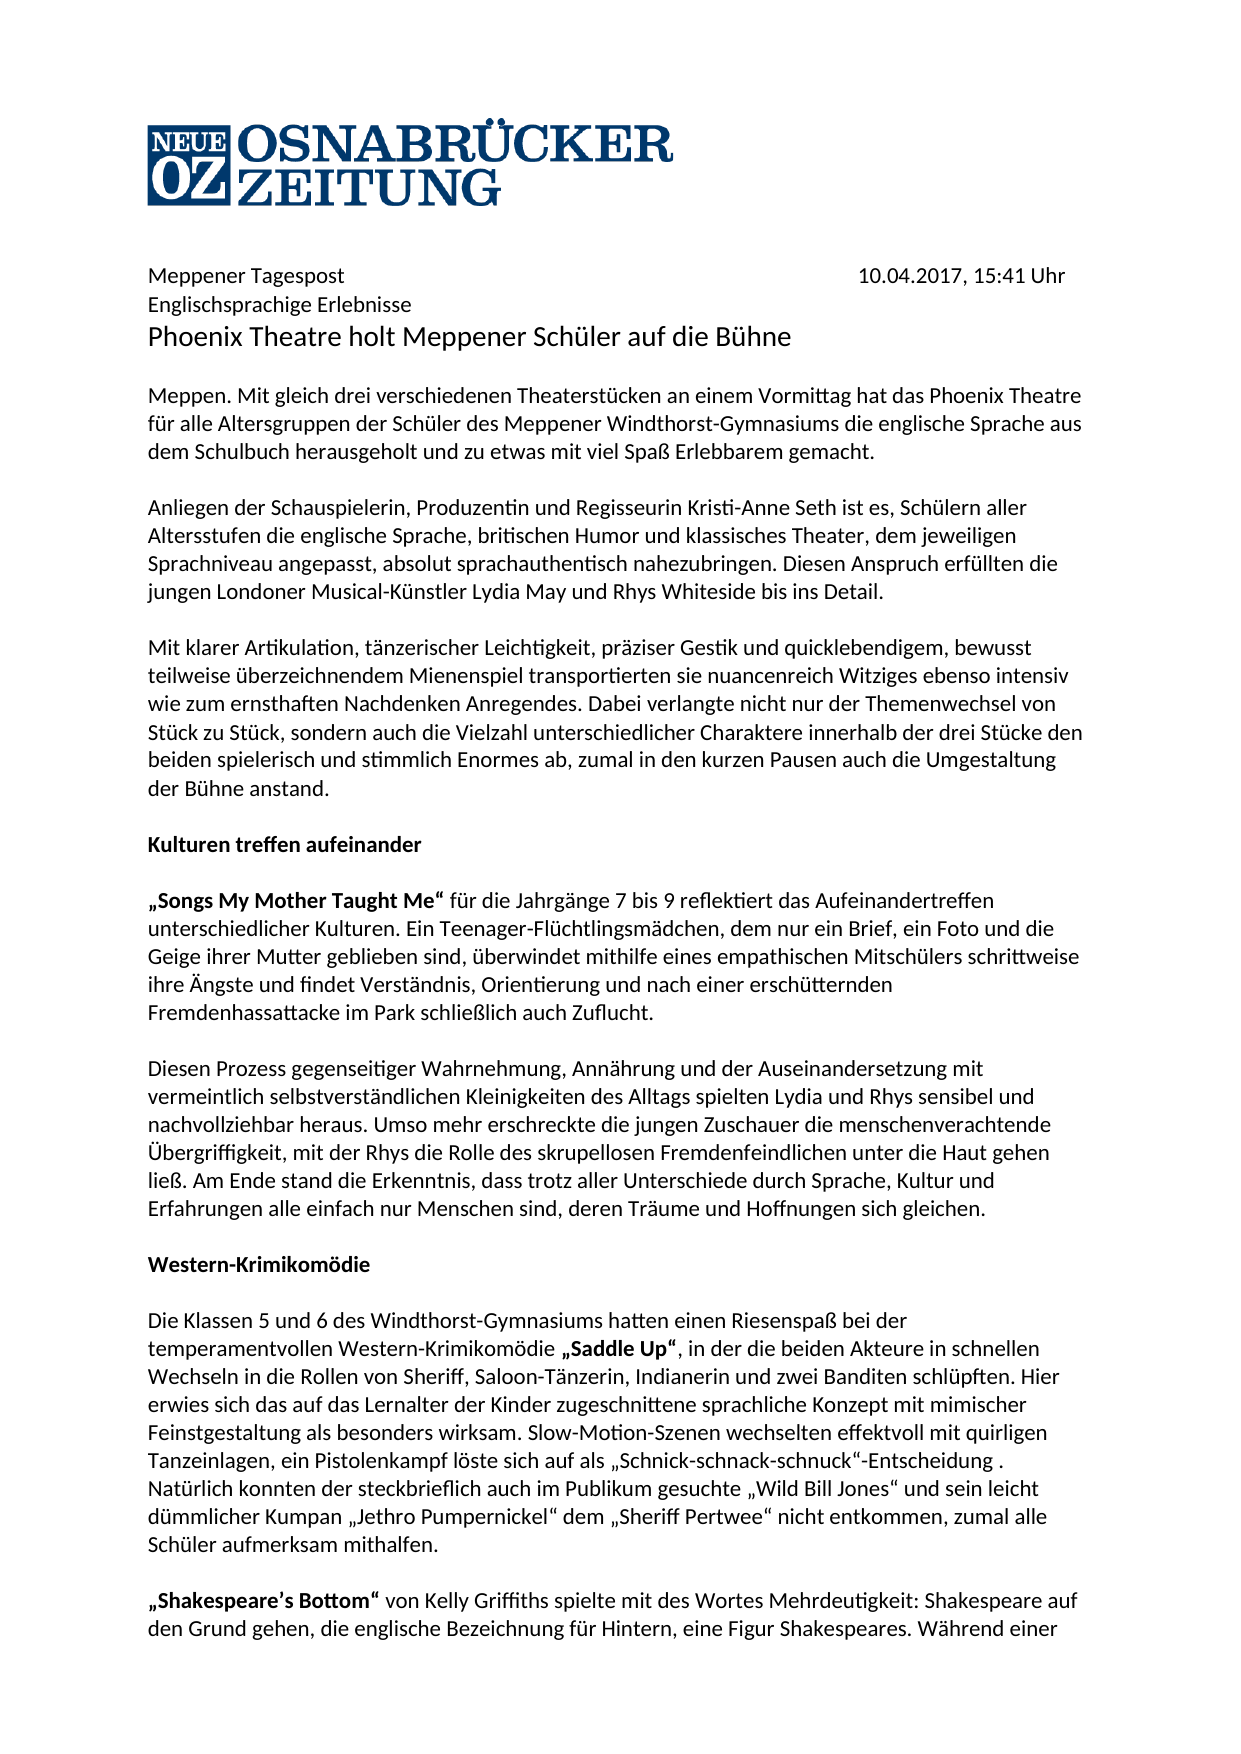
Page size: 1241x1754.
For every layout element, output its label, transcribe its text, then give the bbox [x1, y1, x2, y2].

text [148, 1586, 1093, 1642]
text Englischsprachige Erlebnisse [148, 290, 1093, 318]
text Mit klarer Artikulation, tänzerischer Leichtigkeit, präziser Gestik und quicklebendigem, bewusst teilweise überzeichnendem Mienenspiel transportierten sie nuancenreich Witziges ebenso intensiv wie zum ernsthaften Nachdenken Anregendes. Dabei verlangte nicht nur der Themenwechsel von Stück zu Stück, sondern auch die Vielzahl unterschiedlicher Charaktere innerhalb der drei Stücke den beiden spielerisch und stimmlich Enormes ab, zumal in den kurzen Pausen auch die Umgestaltung der Bühne anstand. [148, 633, 1093, 802]
picture [147, 118, 674, 206]
text Western-Krimikomödie [148, 1250, 1093, 1278]
text Fremdenhassattacke im Park schließlich auch Zuflucht. [148, 998, 1093, 1026]
text Phoenix Theatre holt Meppener Schüler auf die Bühne [148, 318, 1093, 353]
text Die Klassen 5 und 6 des Windthorst-Gymnasiums hatten einen Riesenspaß bei der temperamentvollen Western-Krimikomödie „Saddle Up“, in der die beiden Akteure in schnellen Wechseln in die Rollen von Sheriff, Saloon-Tänzerin, Indianerin und zwei Banditen schlüpften. Hier erwies sich das auf das Lernalter der Kinder zugeschnittene sprachliche Konzept mit mimischer Feinstgestaltung als besonders wirksam. Slow-Motion-Szenen wechselten effektvoll mit quirligen Tanzeinlagen, ein Pistolenkampf löste sich auf als „Schnick-schnack-schnuck“-Entscheidung . Natürlich konnten der steckbrieflich auch im Publikum gesuchte „Wild Bill Jones“ und sein leicht dümmlicher Kumpan „Jethro Pumpernickel“ dem „Sheriff Pertwee“ nicht entkommen, zumal alle Schüler aufmerksam mithalfen. [148, 1306, 1093, 1558]
text Anliegen der Schauspielerin, Produzentin und Regisseurin Kristi-Anne Seth ist es, Schülern aller Altersstufen die englische Sprache, britischen Humor und klassisches Theater, dem jeweiligen Sprachniveau angepasst, absolut sprachauthentisch nahezubringen. Diesen Anspruch erfüllten die jungen Londoner Musical-Künstler Lydia May und Rhys Whiteside bis ins Detail. [148, 493, 1093, 606]
text Meppener Tagespost 10.04.2017, 15:41 Uhr [148, 262, 1093, 290]
text Diesen Prozess gegenseitiger Wahrnehmung, Annährung und der Auseinandersetzung mit vermeintlich selbstverständlichen Kleinigkeiten des Alltags spielten Lydia und Rhys sensibel und nachvollziehbar heraus. Umso mehr erschreckte die jungen Zuschauer die menschenverachtende Übergriffigkeit, mit der Rhys die Rolle des skrupellosen Fremdenfeindlichen unter die Haut gehen ließ. Am Ende stand die Erkenntnis, dass trotz aller Unterschiede durch Sprache, Kultur und Erfahrungen alle einfach nur Menschen sind, deren Träume und Hoffnungen sich gleichen. [148, 1054, 1093, 1222]
text „Songs My Mother Taught Me“ für die Jahrgänge 7 bis 9 reflektiert das Aufeinandertreffen unterschiedlicher Kulturen. Ein Teenager-Flüchtlingsmädchen, dem nur ein Brief, ein Foto und die Geige ihrer Mutter geblieben sind, überwindet mithilfe eines empathischen Mitschülers schrittweise ihre Ängste und findet Verständnis, Orientierung und nach einer erschütternden [148, 886, 1093, 998]
text Meppen. Mit gleich drei verschiedenen Theaterstücken an einem Vormittag hat das Phoenix Theatre für alle Altersgruppen der Schüler des Meppener Windthorst-Gymnasiums die englische Sprache aus dem Schulbuch herausgeholt und zu etwas mit viel Spaß Erlebbarem gemacht. [148, 381, 1093, 465]
text Kulturen treffen aufeinander [148, 830, 1093, 858]
